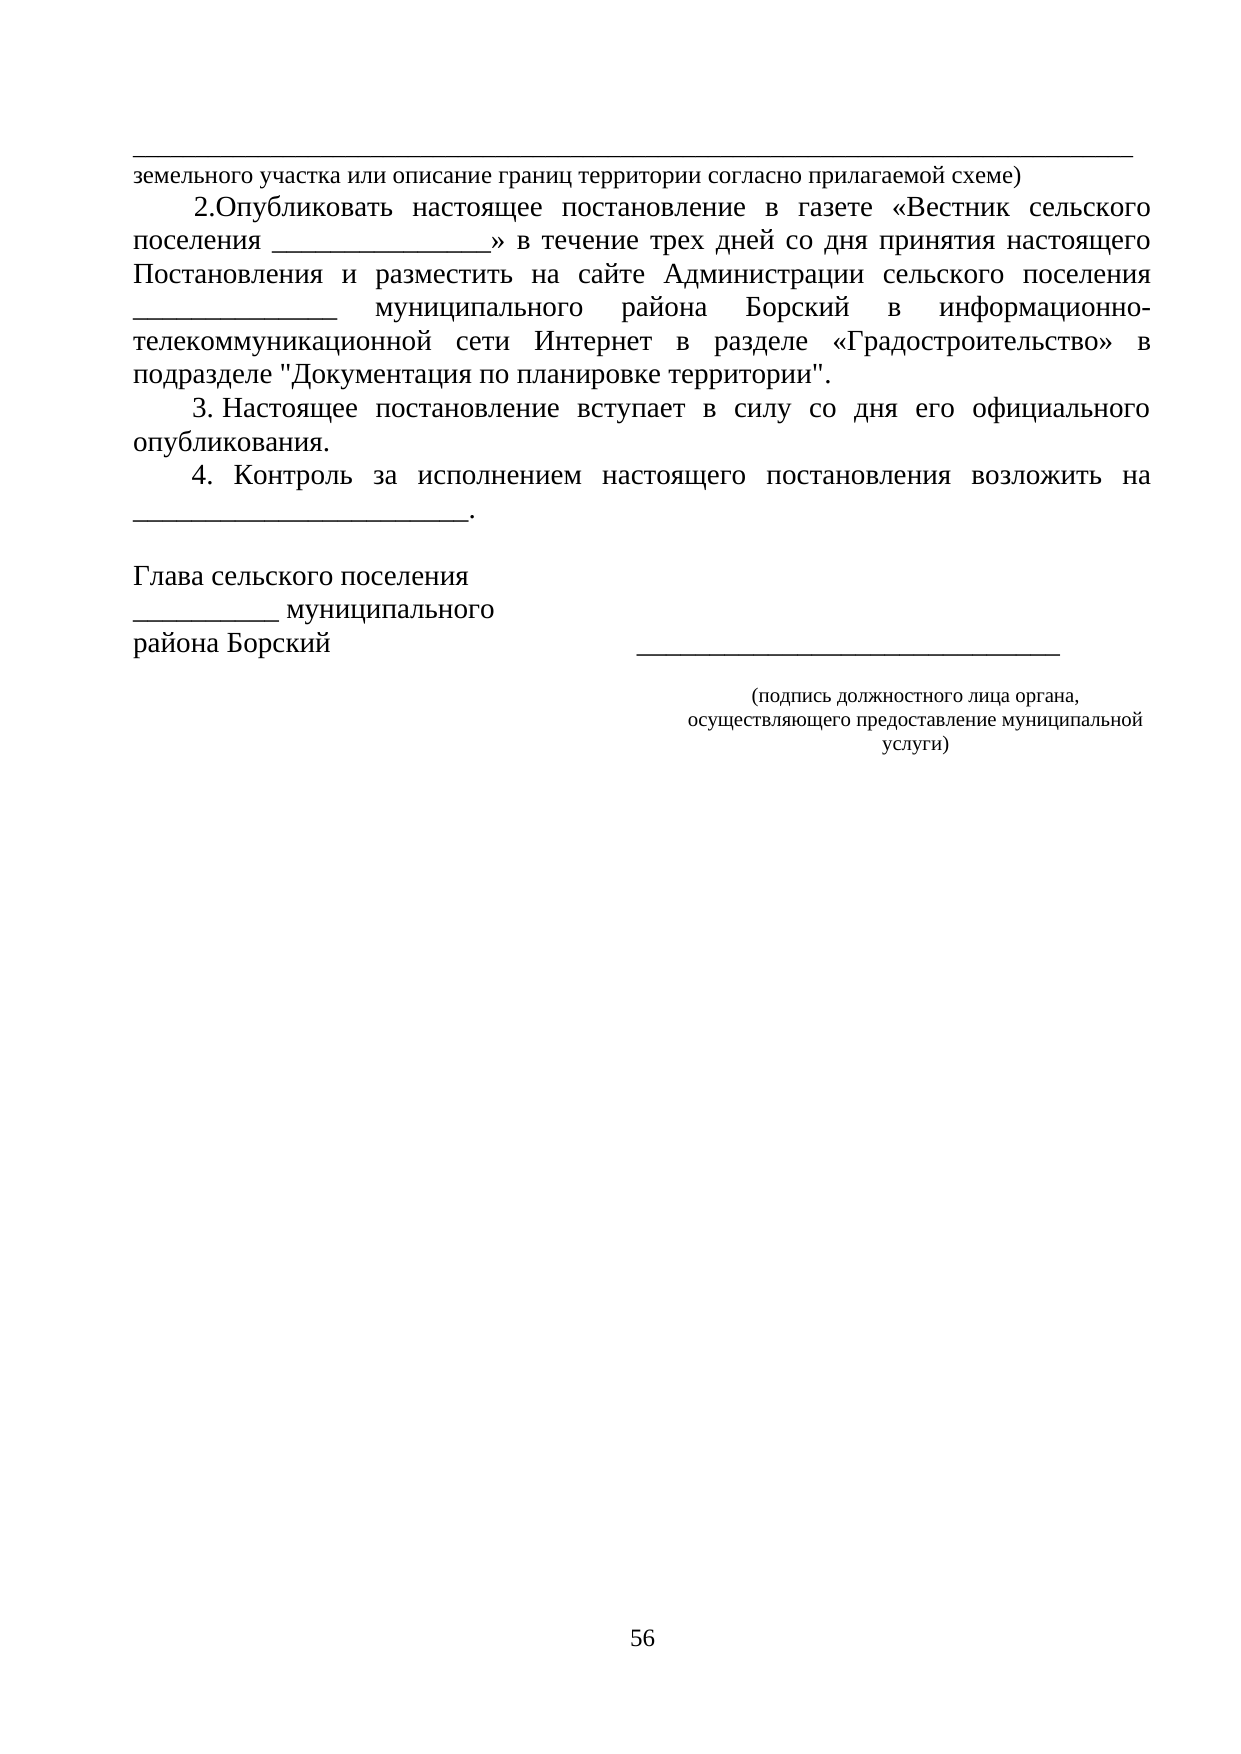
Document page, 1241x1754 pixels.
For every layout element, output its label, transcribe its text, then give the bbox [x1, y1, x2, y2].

text ________________________________________________________________________________ [133, 131, 1152, 160]
text (подпись должностного лица органа, осуществляющего предоставление муниципальной услуги) [679, 682, 1152, 755]
text 3. Настоящее постановление вступает в силу со дня его официального опубликования. [133, 390, 1152, 457]
text 4. Контроль за исполнением настоящего постановления возложить на _______________________. [133, 457, 1152, 524]
text земельного участка или описание границ территории согласно прилагаемой схеме) [133, 160, 1152, 189]
text 2.Опубликовать настоящее постановление в газете «Вестник сельского поселения _______________» в течение трех дней со дня принятия настоящего Постановления и разместить на сайте Администрации сельского поселения ______________ муниципального района Борский в информационно-телекоммуникационной сети Интернет в разделе «Градостроительство» в подразделе "Документация по планировке территории". [133, 189, 1152, 390]
text Глава сельского поселения [133, 558, 1152, 591]
text района Борский _____________________________ [133, 625, 1152, 658]
text __________ муниципального [133, 591, 1152, 625]
